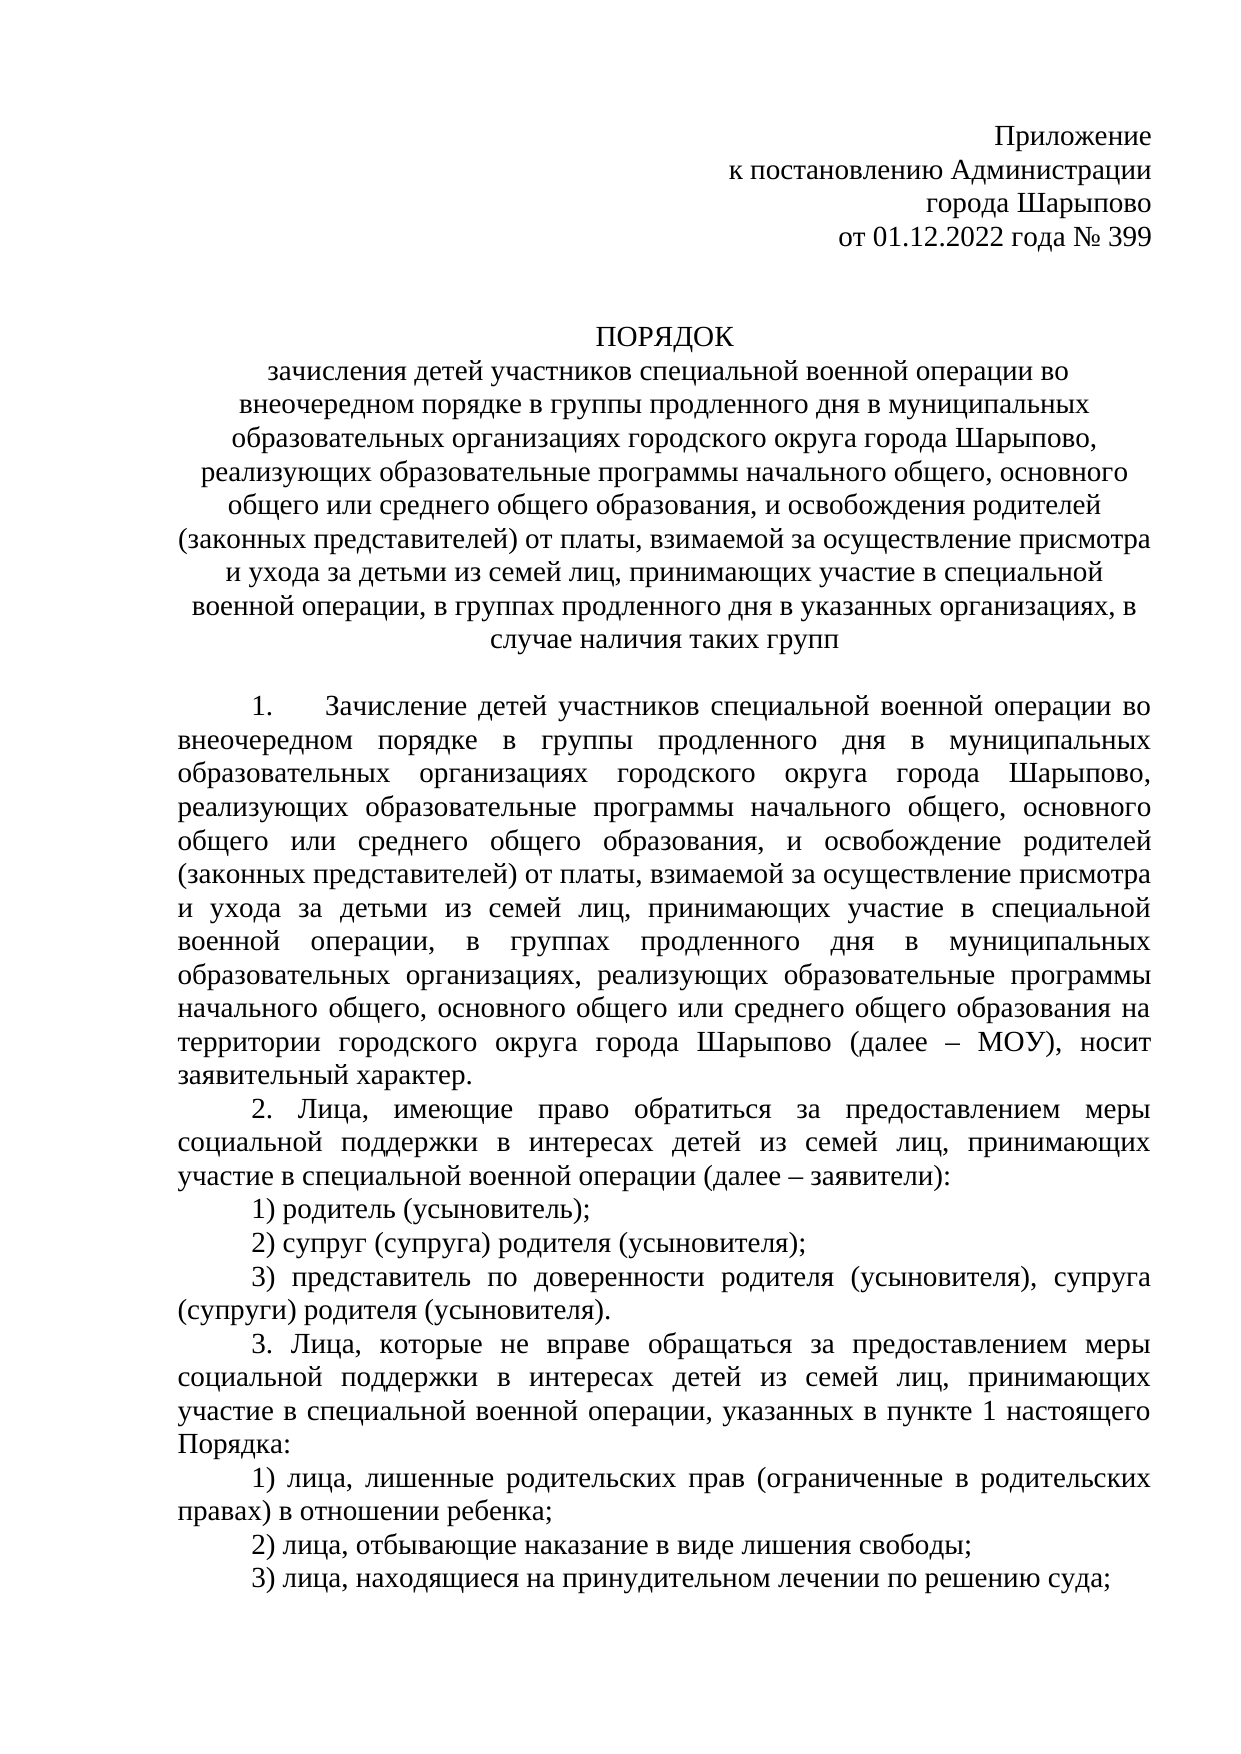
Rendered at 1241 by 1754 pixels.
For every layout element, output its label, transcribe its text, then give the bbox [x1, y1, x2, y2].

text 2) лица, отбывающие наказание в виде лишения свободы; [177, 1527, 1152, 1561]
text Приложение [177, 118, 1152, 152]
text города Шарыпово [177, 185, 1152, 219]
text 2. Лица, имеющие право обратиться за предоставлением меры социальной поддержки в интересах детей из семей лиц, принимающих участие в специальной военной операции (далее – заявители): [177, 1091, 1152, 1192]
text к постановлению Администрации [177, 152, 1152, 185]
text 1) родитель (усыновитель); [177, 1192, 1152, 1225]
text 1) лица, лишенные родительских прав (ограниченные в родительских правах) в отношении ребенка; [177, 1460, 1152, 1527]
text 3. Лица, которые не вправе обращаться за предоставлением меры социальной поддержки в интересах детей из семей лиц, принимающих участие в специальной военной операции, указанных в пункте 1 настоящего Порядка: [177, 1326, 1152, 1460]
text зачисления детей участников специальной военной операции во внеочередном порядке в группы продленного дня в муниципальных образовательных организациях городского округа города Шарыпово, реализующих образовательные программы начального общего, основного общего или среднего общего образования, и освобождения родителей (законных представителей) от платы, взимаемой за осуществление присмотра и ухода за детьми из семей лиц, принимающих участие в специальной военной операции, в группах продленного дня в указанных организациях, в случае наличия таких групп [177, 353, 1152, 655]
text 3) представитель по доверенности родителя (усыновителя), супруга (супруги) родителя (усыновителя). [177, 1259, 1152, 1326]
text ПОРЯДОК [177, 319, 1152, 353]
text от 01.12.2022 года № 399 [177, 219, 1152, 252]
list Зачисление детей участников специальной военной операции во внеочередном порядке в группы продленного дня в муниципальных образовательных организациях городского округа города Шарыпово, реализующих образовательные программы начального общего, основного общего или среднего общего образования, и освобождение родителей (законных представителей) от платы, взимаемой за осуществление присмотра и ухода за детьми из семей лиц, принимающих участие в специальной военной операции, в группах продленного дня в муниципальных образовательных организациях, реализующих образовательные программы начального общего, основного общего или среднего общего образования на территории городского округа города Шарыпово (далее – МОУ), носит заявительный характер. [177, 688, 1152, 1091]
text 2) супруг (супруга) родителя (усыновителя); [177, 1225, 1152, 1259]
text 3) лица, находящиеся на принудительном лечении по решению суда; [177, 1561, 1152, 1594]
